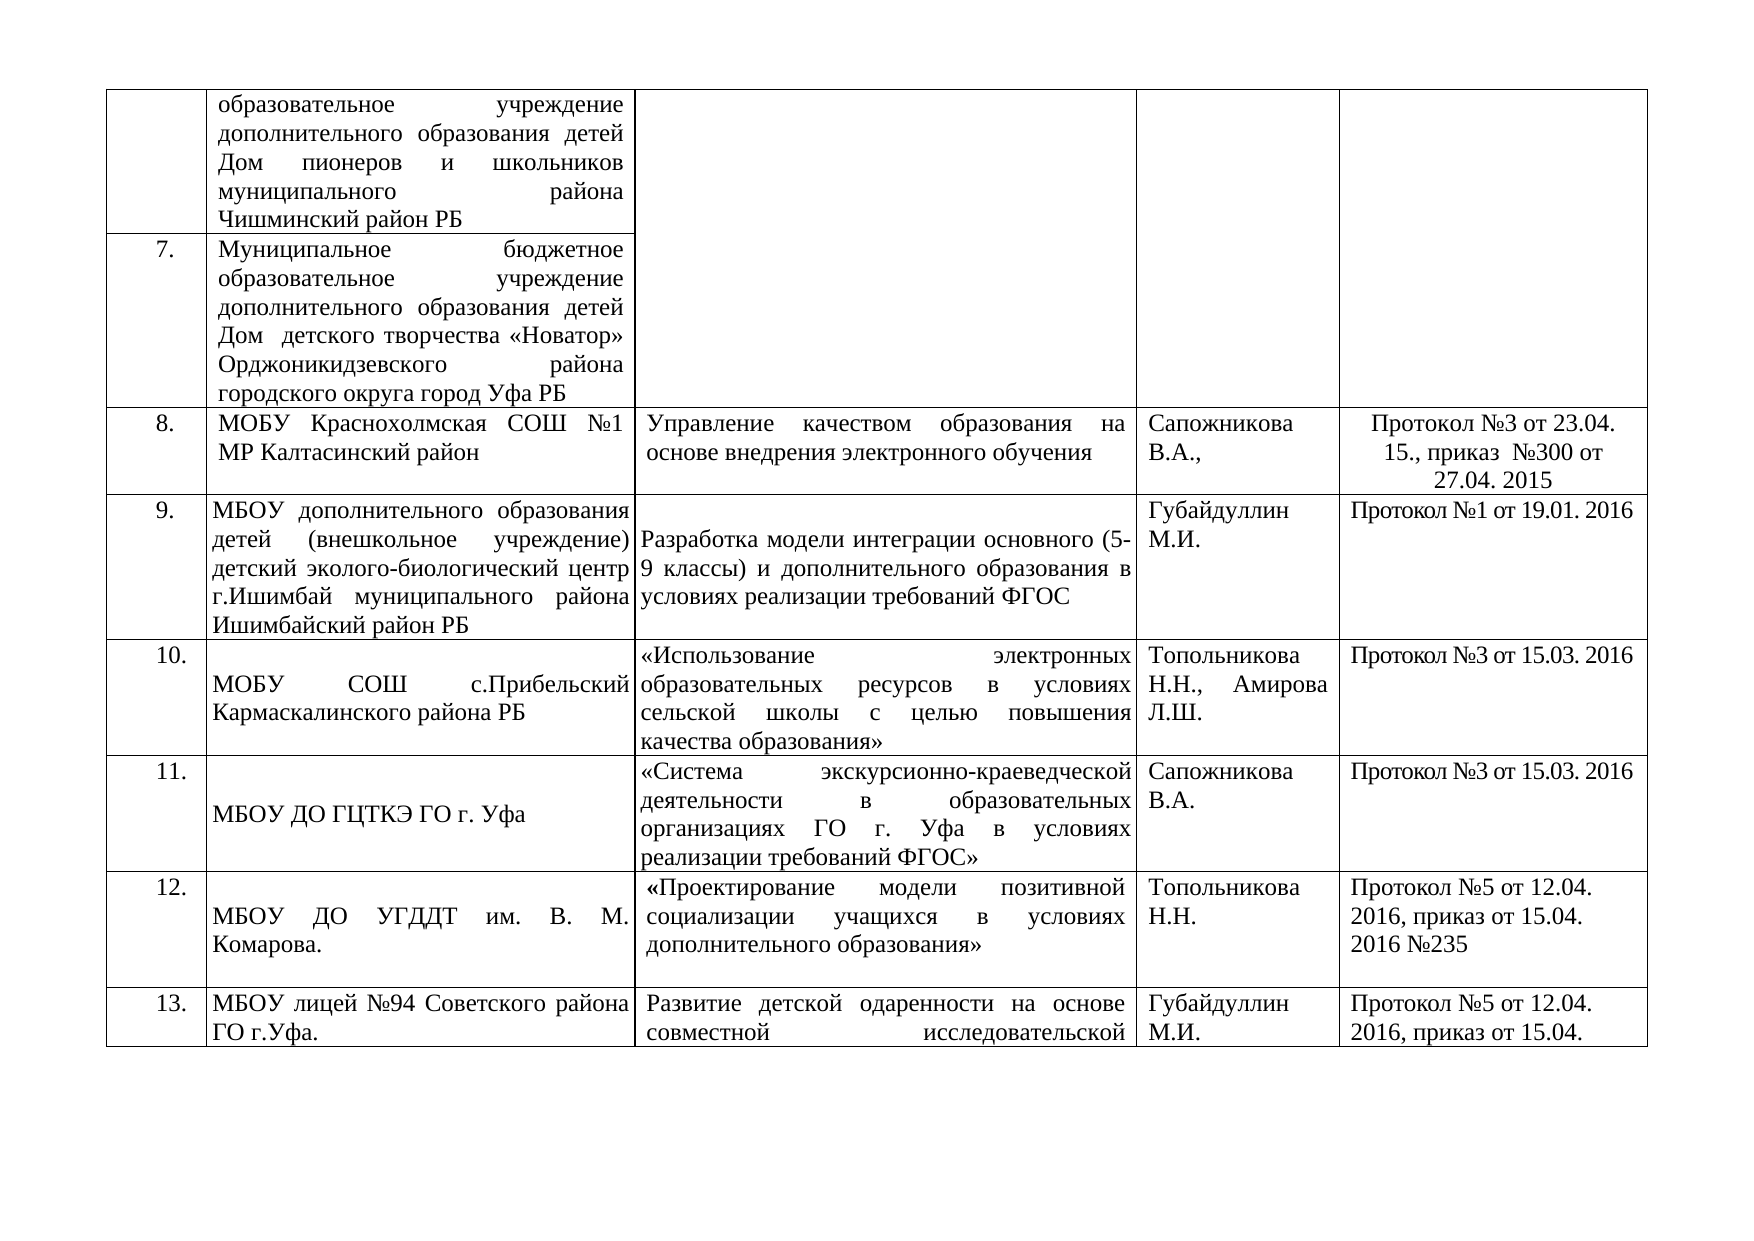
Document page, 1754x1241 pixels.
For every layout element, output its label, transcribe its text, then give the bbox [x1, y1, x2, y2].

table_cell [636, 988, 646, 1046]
table_cell Губайдуллин М.И. [1137, 988, 1339, 1046]
table_cell Протокол №3 от 15.03. 2016 [1340, 756, 1647, 871]
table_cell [1340, 872, 1647, 987]
table_cell Муниципальное бюджетное образовательное учреждение дополнительного образования детей Дом детского творчества «Новатор» Орджоникидзевского района городского округа город Уфа РБ [207, 234, 634, 407]
table_cell Протокол №3 от 15.03. 2016 [1340, 640, 1647, 755]
table_cell МБОУ ДО УГДДТ им. В. М. Комарова. [207, 872, 634, 987]
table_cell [1340, 988, 1647, 1046]
table_cell [107, 495, 206, 639]
table_cell МОБУ Краснохолмская СОШ №1 МР Калтасинский район [207, 408, 634, 494]
table_cell [107, 872, 206, 987]
table_cell «Использование электронных образовательных ресурсов в условиях сельской школы с целью повышения качества образования» [636, 640, 1136, 755]
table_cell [207, 90, 634, 233]
table_cell [107, 90, 206, 233]
table_cell [107, 640, 206, 755]
table_cell МОБУ СОШ с.Прибельский Кармаскалинского района РБ [207, 640, 634, 755]
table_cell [207, 988, 634, 1046]
table_cell Разработка модели интеграции основного (5-9 классы) и дополнительного образования в условиях реализации требований ФГОС [636, 495, 1136, 639]
table_cell Протокол №3 от 23.04. 15., приказ №300 от 27.04. 2015 [1340, 408, 1647, 494]
table_cell [107, 988, 206, 1046]
table_cell Управление качеством образования на основе внедрения электронного обучения [636, 408, 1136, 494]
table_cell [107, 234, 206, 407]
table_cell «Система экскурсионно-краеведческой деятельности в образовательных организациях ГО г. Уфа в условиях реализации требований ФГОС» [636, 756, 1136, 871]
table_cell Сапожникова В.А. [1137, 756, 1339, 871]
table_cell МБОУ ДО ГЦТКЭ ГО г. Уфа [207, 756, 634, 871]
table_cell «Проектирование модели позитивной социализации учащихся в условиях дополнительного образования» [636, 872, 1136, 987]
table_cell [107, 756, 206, 871]
table_cell Топольникова Н.Н. [1137, 872, 1339, 987]
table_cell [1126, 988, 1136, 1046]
table_cell Топольникова Н.Н., Амирова Л.Ш. [1137, 640, 1339, 755]
table_cell Сапожникова В.А., [1137, 408, 1339, 494]
table_cell МБОУ дополнительного образования детей (внешкольное учреждение) детский эколого-биологический центр г.Ишимбай муниципального района Ишимбайский район РБ [207, 495, 634, 639]
table_cell Протокол №1 от 19.01. 2016 [1340, 495, 1647, 639]
table_cell [107, 408, 206, 494]
table_cell Губайдуллин М.И. [1137, 495, 1339, 639]
